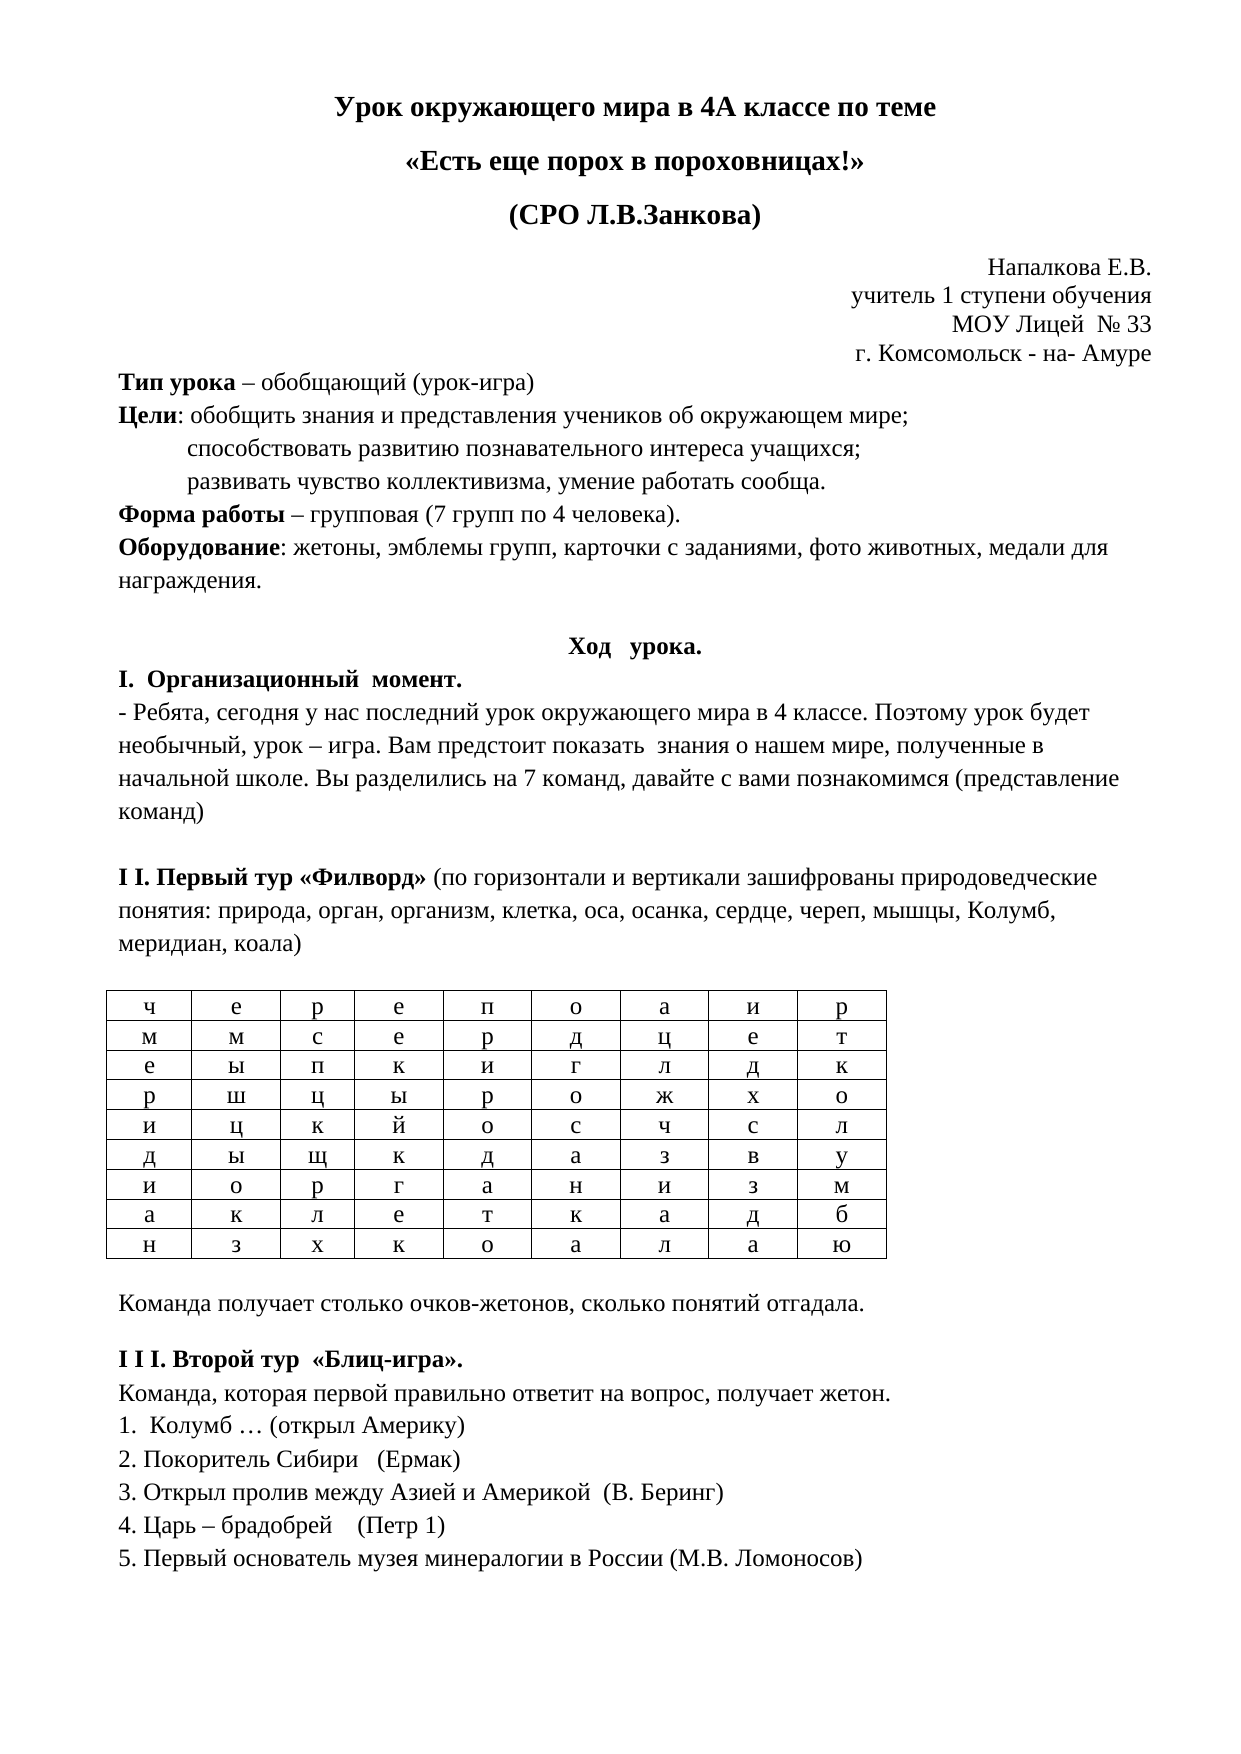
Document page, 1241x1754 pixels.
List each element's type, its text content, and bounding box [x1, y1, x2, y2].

table_cell ц [621, 1021, 708, 1049]
text 3. Открыл пролив между Азией и Америкой (В. Беринг) [118, 1477, 1152, 1505]
table_cell к [532, 1200, 620, 1228]
table_cell ы [192, 1140, 280, 1169]
table_cell е [709, 1021, 797, 1049]
table_cell ц [281, 1080, 354, 1109]
text (СРО Л.В.Занкова) [118, 197, 1152, 231]
table_header ч [107, 991, 191, 1020]
table_cell з [192, 1229, 280, 1258]
text развивать чувство коллективизма, умение работать сообща. [118, 466, 1152, 494]
table_cell с [281, 1021, 354, 1049]
table_cell о [798, 1080, 886, 1109]
table_cell а [621, 1200, 708, 1228]
table_cell к [355, 1229, 443, 1258]
table_cell т [444, 1200, 531, 1228]
table_cell д [107, 1140, 191, 1169]
text Напалкова Е.В. [118, 252, 1152, 281]
table_header и [709, 991, 797, 1020]
text Форма работы – групповая (7 групп по 4 человека). [118, 499, 1152, 528]
text Ход урока. [118, 631, 1152, 660]
table_cell д [709, 1051, 797, 1079]
table_cell ж [621, 1080, 708, 1109]
table_cell п [281, 1051, 354, 1079]
table_cell й [355, 1110, 443, 1139]
text Команда, которая первой правильно ответит на вопрос, получает жетон. [118, 1378, 1152, 1406]
table_cell д [444, 1140, 531, 1169]
table_header р [281, 991, 354, 1020]
table_cell з [621, 1140, 708, 1169]
text 1. Колумб … (открыл Америку) [118, 1411, 1152, 1439]
table_cell н [532, 1170, 620, 1198]
table_cell и [107, 1110, 191, 1139]
table_cell а [107, 1200, 191, 1228]
table_cell б [798, 1200, 886, 1228]
text «Есть еще порох в пороховницах!» [118, 143, 1152, 177]
table_cell с [532, 1110, 620, 1139]
table_cell щ [281, 1140, 354, 1169]
table_cell л [281, 1200, 354, 1228]
table_cell ч [621, 1110, 708, 1139]
table_cell о [532, 1080, 620, 1109]
table_cell л [621, 1051, 708, 1079]
table_cell д [709, 1200, 797, 1228]
text 4. Царь – брадобрей (Петр 1) [118, 1510, 1152, 1538]
table_header п [444, 991, 531, 1020]
table_cell н [107, 1229, 191, 1258]
table_cell е [107, 1051, 191, 1079]
table_cell о [444, 1110, 531, 1139]
table_header е [355, 991, 443, 1020]
table_cell х [709, 1080, 797, 1109]
table_cell м [798, 1170, 886, 1198]
table_cell г [532, 1051, 620, 1079]
text 5. Первый основатель музея минералогии в России (М.В. Ломоносов) [118, 1543, 1152, 1571]
table_cell з [709, 1170, 797, 1198]
table_cell г [355, 1170, 443, 1198]
table_cell у [798, 1140, 886, 1169]
table_cell о [192, 1170, 280, 1198]
text I I I. Второй тур «Блиц-игра». [118, 1344, 1152, 1373]
text Тип урока – обобщающий (урок-игра) [118, 367, 1152, 396]
table_cell е [355, 1021, 443, 1049]
table_cell и [444, 1051, 531, 1079]
table_header р [798, 991, 886, 1020]
table_cell р [107, 1080, 191, 1109]
table_cell к [798, 1051, 886, 1079]
table_cell а [532, 1140, 620, 1169]
table_cell к [355, 1051, 443, 1079]
table_cell к [192, 1200, 280, 1228]
table_cell а [532, 1229, 620, 1258]
table_cell д [532, 1021, 620, 1049]
table_header о [532, 991, 620, 1020]
table_cell и [621, 1170, 708, 1198]
table_cell ш [192, 1080, 280, 1109]
text I I. Первый тур «Филворд» (по горизонтали и вертикали зашифрованы природоведческие понятия: природа, орган, организм, клетка, оса, осанка, сердце, череп, мышцы, Колумб, меридиан, коала) [118, 862, 1152, 957]
text Урок окружающего мира в 4А классе по теме [118, 89, 1152, 122]
table_cell в [709, 1140, 797, 1169]
table_cell ы [192, 1051, 280, 1079]
table_header а [621, 991, 708, 1020]
text МОУ Лицей № 33 [118, 309, 1152, 338]
table_cell с [709, 1110, 797, 1139]
table_cell ю [798, 1229, 886, 1258]
text г. Комсомольск - на- Амуре [118, 338, 1152, 367]
table_cell х [281, 1229, 354, 1258]
text учитель 1 ступени обучения [118, 281, 1152, 309]
table_cell м [107, 1021, 191, 1049]
table_cell ы [355, 1080, 443, 1109]
table_cell а [709, 1229, 797, 1258]
table_cell р [281, 1170, 354, 1198]
table_cell и [107, 1170, 191, 1198]
table_cell к [281, 1110, 354, 1139]
table_cell л [621, 1229, 708, 1258]
table_cell а [444, 1170, 531, 1198]
table_cell ц [192, 1110, 280, 1139]
table_cell о [444, 1229, 531, 1258]
text Оборудование: жетоны, эмблемы групп, карточки с заданиями, фото животных, медали для награждения. [118, 532, 1152, 594]
text 2. Покоритель Сибири (Ермак) [118, 1444, 1152, 1472]
table_cell л [798, 1110, 886, 1139]
text Команда получает столько очков-жетонов, сколько понятий отгадала. [118, 1288, 1152, 1317]
text I. Организационный момент. [118, 664, 1152, 693]
table_header е [192, 991, 280, 1020]
table_cell р [444, 1080, 531, 1109]
text способствовать развитию познавательного интереса учащихся; [118, 433, 1152, 462]
table_cell р [444, 1021, 531, 1049]
table_cell т [798, 1021, 886, 1049]
text Цели: обобщить знания и представления учеников об окружающем мире; [118, 400, 1152, 428]
table_cell е [355, 1200, 443, 1228]
text - Ребята, сегодня у нас последний урок окружающего мира в 4 классе. Поэтому урок будет необычный, урок – игра. Вам предстоит показать знания о нашем мире, полученные в начальной школе. Вы разделились на 7 команд, давайте с вами познакомимся (представление команд) [118, 697, 1152, 825]
table_cell к [355, 1140, 443, 1169]
table_cell м [192, 1021, 280, 1049]
